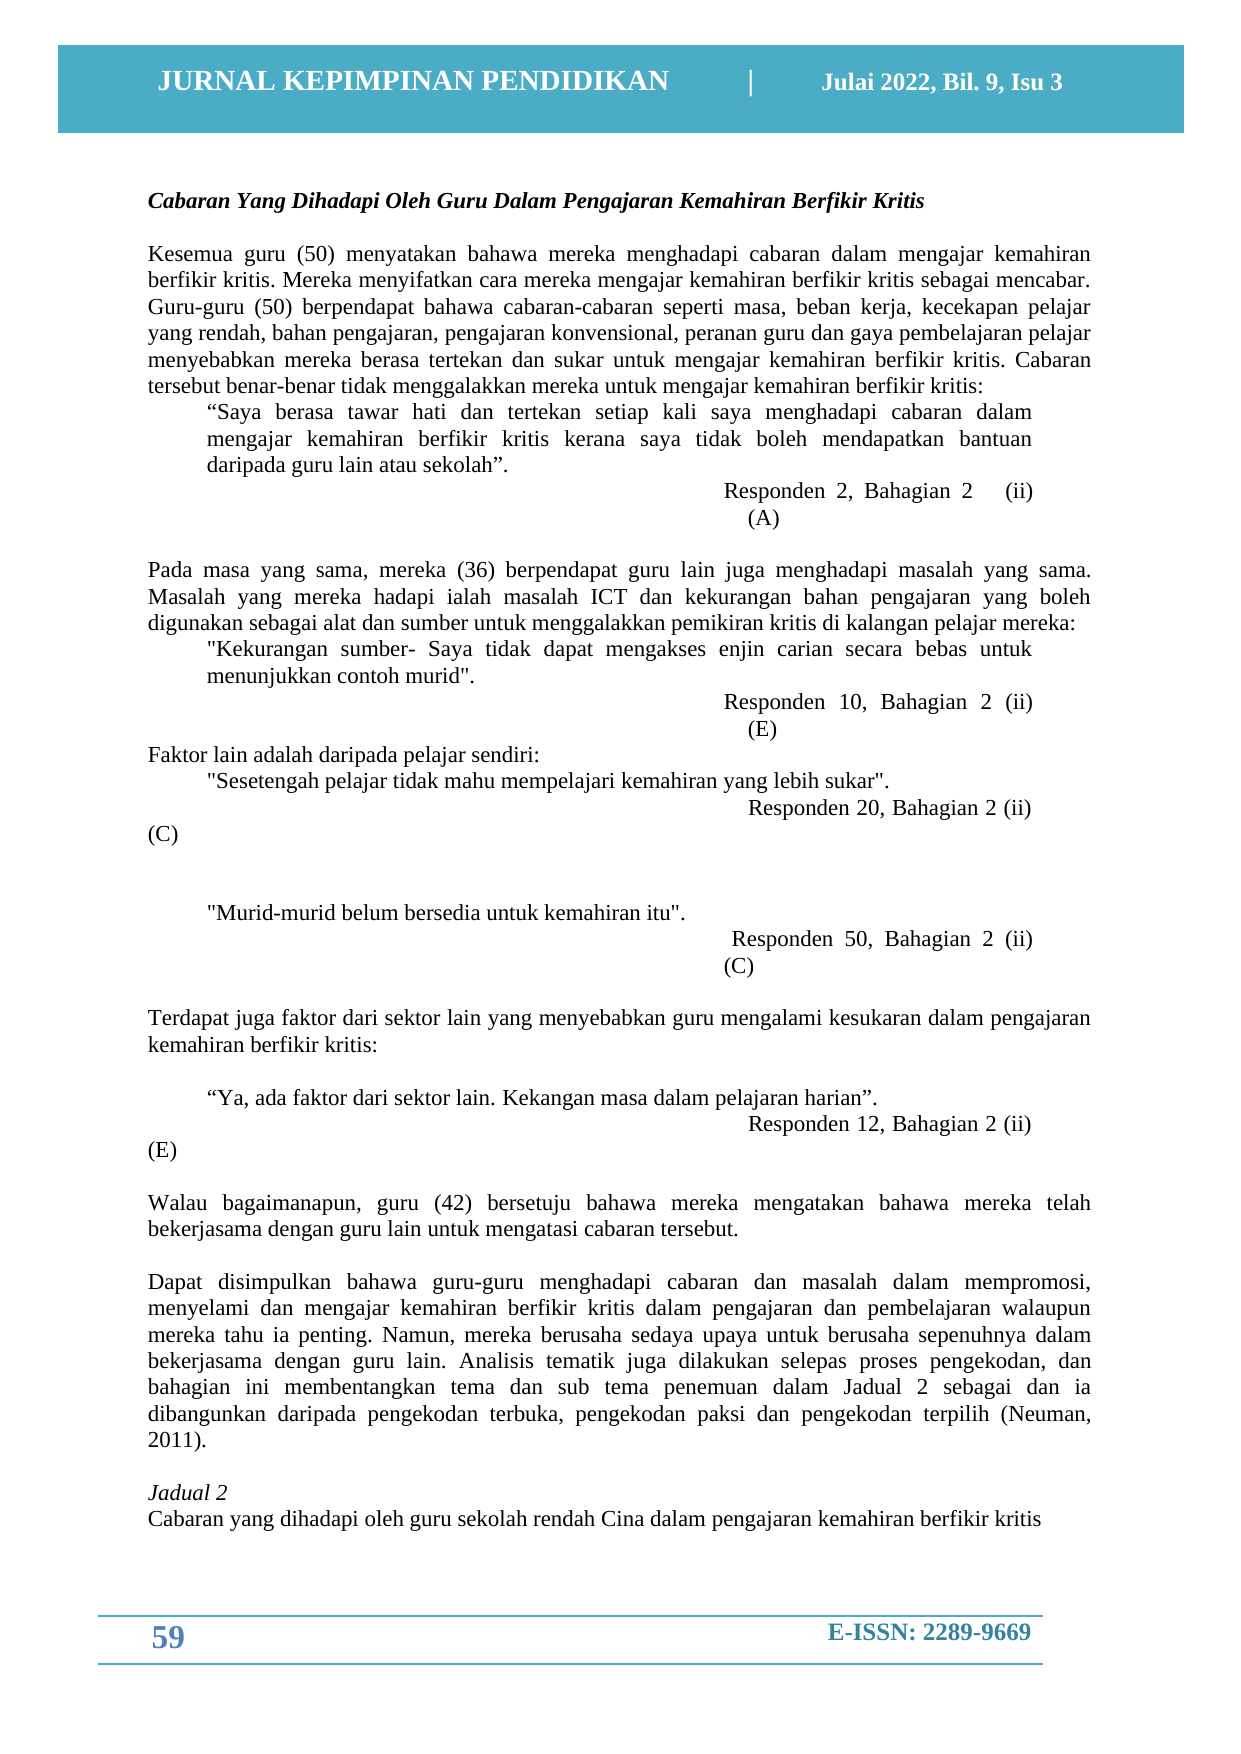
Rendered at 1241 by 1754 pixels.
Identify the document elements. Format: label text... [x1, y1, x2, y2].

text Responden 2, Bahagian 2 (ii) (A) [723, 477, 1033, 530]
text “Ya, ada faktor dari sektor lain. Kekangan masa dalam pelajaran harian”. [207, 1083, 1033, 1110]
text Dapat disimpulkan bahawa guru-guru menghadapi cabaran dan masalah dalam mempromosi, menyelami dan mengajar kemahiran berfikir kritis dalam pengajaran dan pembelajaran walaupun mereka tahu ia penting. Namun, mereka berusaha sedaya upaya untuk berusaha sepenuhnya dalam bekerjasama dengan guru lain. Analisis tematik juga dilakukan selepas proses pengekodan, dan bahagian ini membentangkan tema dan sub tema penemuan dalam Jadual 2 sebagai dan ia dibangunkan daripada pengekodan terbuka, pengekodan paksi dan pengekodan terpilih (Neuman, 2011). [148, 1268, 1093, 1452]
text Faktor lain adalah daripada pelajar sendiri: [148, 741, 1093, 767]
text Responden 50, Bahagian 2 (ii) (C) [709, 925, 1033, 978]
text Responden 20, Bahagian 2 (ii) (C) [148, 794, 1033, 846]
text "Sesetengah pelajar tidak mahu mempelajari kemahiran yang lebih sukar". [207, 767, 1033, 794]
text "Murid-murid belum bersedia untuk kemahiran itu". [207, 899, 1033, 925]
text Cabaran Yang Dihadapi Oleh Guru Dalam Pengajaran Kemahiran Berfikir Kritis [148, 187, 1093, 214]
text Pada masa yang sama, mereka (36) berpendapat guru lain juga menghadapi masalah yang sama. Masalah yang mereka hadapi ialah masalah ICT dan kekurangan bahan pengajaran yang boleh digunakan sebagai alat dan sumber untuk menggalakkan pemikiran kritis di kalangan pelajar mereka: [148, 556, 1093, 636]
text Walau bagaimanapun, guru (42) bersetuju bahawa mereka mengatakan bahawa mereka telah bekerjasama dengan guru lain untuk mengatasi cabaran tersebut. [148, 1189, 1093, 1242]
text Responden 10, Bahagian 2 (ii) (E) [723, 688, 1033, 741]
text Kesemua guru (50) menyatakan bahawa mereka menghadapi cabaran dalam mengajar kemahiran berfikir kritis. Mereka menyifatkan cara mereka mengajar kemahiran berfikir kritis sebagai mencabar. Guru-guru (50) berpendapat bahawa cabaran-cabaran seperti masa, beban kerja, kecekapan pelajar yang rendah, bahan pengajaran, pengajaran konvensional, peranan guru dan gaya pembelajaran pelajar menyebabkan mereka berasa tertekan dan sukar untuk mengajar kemahiran berfikir kritis. Cabaran tersebut benar-benar tidak menggalakkan mereka untuk mengajar kemahiran berfikir kritis: [148, 240, 1093, 398]
text Cabaran yang dihadapi oleh guru sekolah rendah Cina dalam pengajaran kemahiran berfikir kritis [148, 1505, 1093, 1532]
text Jadual 2 [148, 1479, 1093, 1505]
text Responden 12, Bahagian 2 (ii) (E) [148, 1110, 1033, 1163]
text Terdapat juga faktor dari sektor lain yang menyebabkan guru mengalami kesukaran dalam pengajaran kemahiran berfikir kritis: [148, 1004, 1093, 1057]
text "Kekurangan sumber- Saya tidak dapat mengakses enjin carian secara bebas untuk menunjukkan contoh murid". [207, 636, 1033, 688]
text “Saya berasa tawar hati dan tertekan setiap kali saya menghadapi cabaran dalam mengajar kemahiran berfikir kritis kerana saya tidak boleh mendapatkan bantuan daripada guru lain atau sekolah”. [207, 398, 1033, 477]
